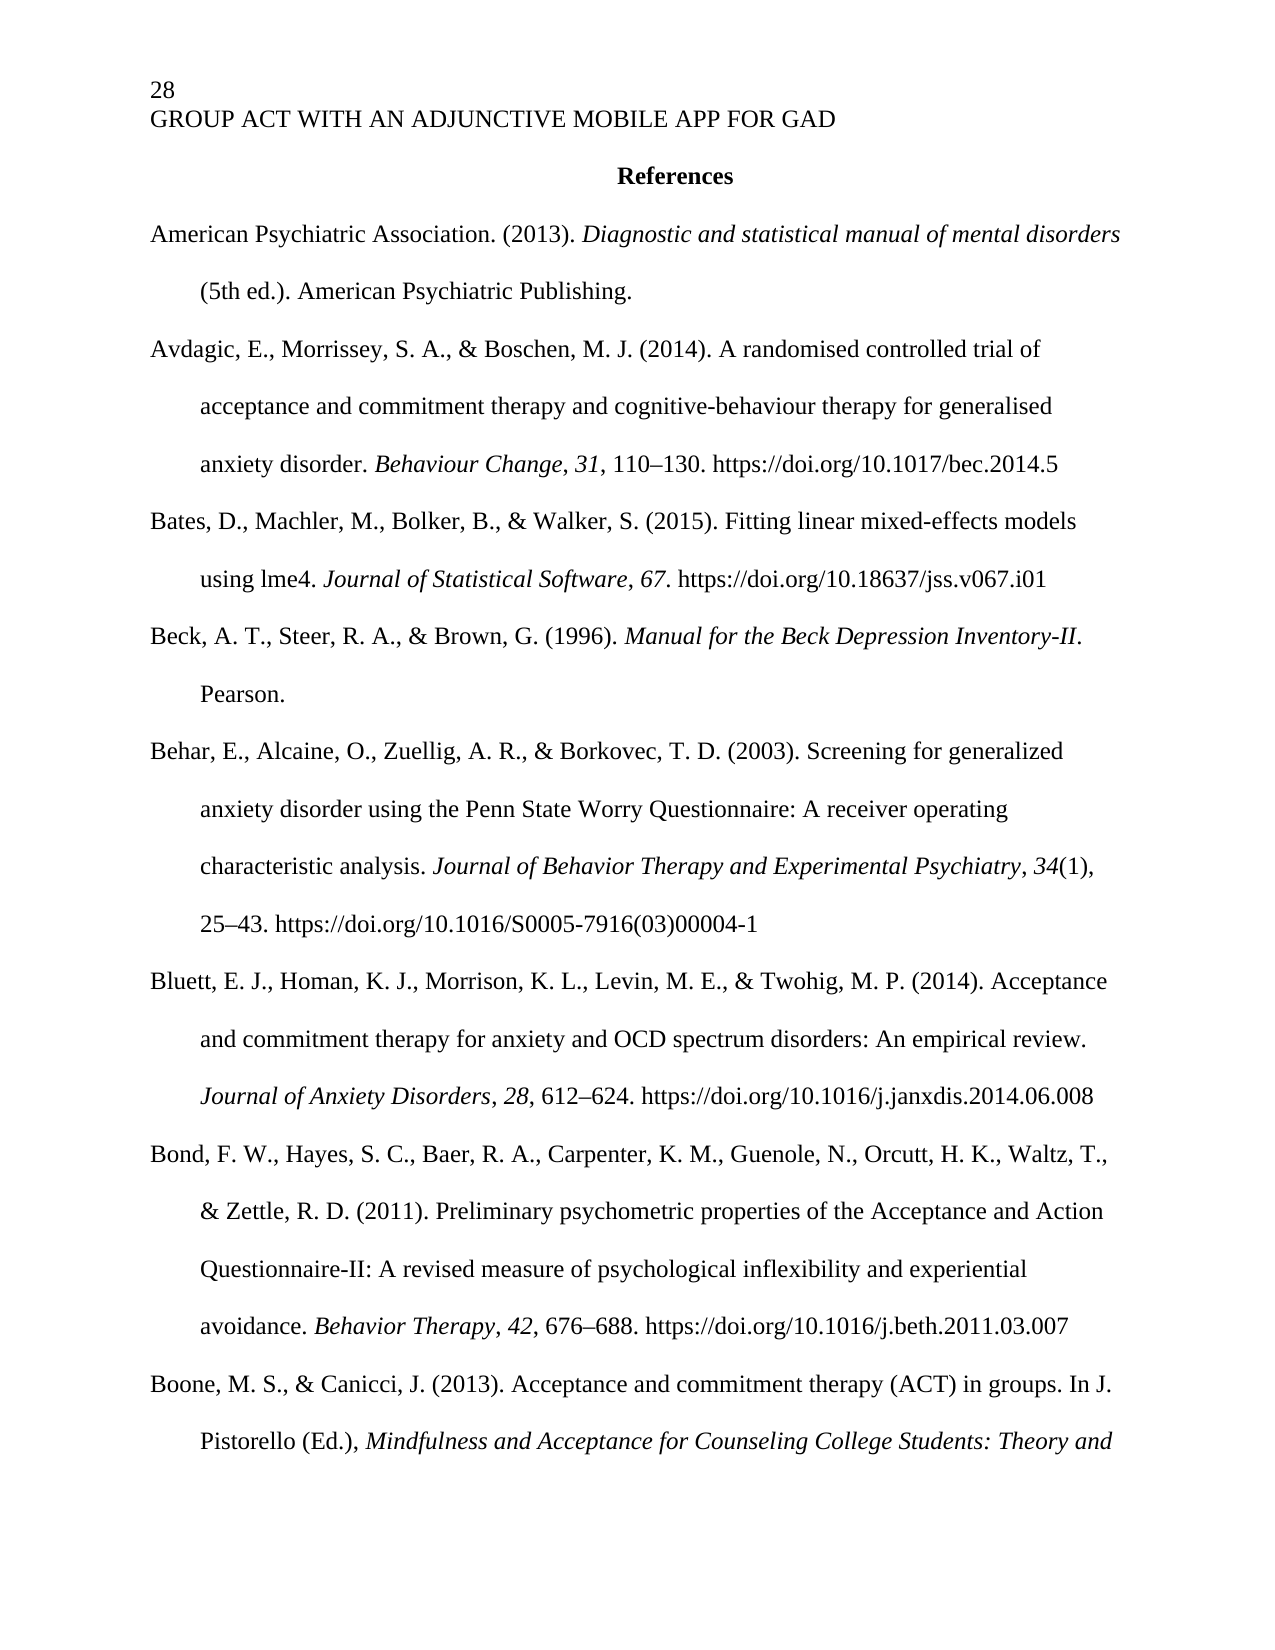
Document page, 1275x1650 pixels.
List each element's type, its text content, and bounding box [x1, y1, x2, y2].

text Bates, D., Machler, M., Bolker, B., & Walker, S. (2015). Fitting linear mixed-effects models using lme4. Journal of Statistical Software, 67. https://doi.org/10.18637/jss.v067.i01 [150, 506, 1125, 592]
text Beck, A. T., Steer, R. A., & Brown, G. (1996). Manual for the Beck Depression Inventory-II. Pearson. [150, 621, 1125, 707]
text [150, 1369, 1125, 1455]
text Bluett, E. J., Homan, K. J., Morrison, K. L., Levin, M. E., & Twohig, M. P. (2014). Acceptance and commitment therapy for anxiety and OCD spectrum disorders: An empirical review. Journal of Anxiety Disorders, 28, 612–624. https://doi.org/10.1016/j.janxdis.2014.06.008 [150, 966, 1125, 1110]
text American Psychiatric Association. (2013). Diagnostic and statistical manual of mental disorders (5th ed.). American Psychiatric Publishing. [150, 219, 1125, 305]
text Bond, F. W., Hayes, S. C., Baer, R. A., Carpenter, K. M., Guenole, N., Orcutt, H. K., Waltz, T., & Zettle, R. D. (2011). Preliminary psychometric properties of the Acceptance and Action Questionnaire-II: A revised measure of psychological inflexibility and experiential avoidance. Behavior Therapy, 42, 676–688. https://doi.org/10.1016/j.beth.2011.03.007 [150, 1139, 1125, 1340]
text References [150, 161, 1125, 190]
text Avdagic, E., Morrissey, S. A., & Boschen, M. J. (2014). A randomised controlled trial of acceptance and commitment therapy and cognitive-behaviour therapy for generalised anxiety disorder. Behaviour Change, 31, 110–130. https://doi.org/10.1017/bec.2014.5 [150, 334, 1125, 477]
text Behar, E., Alcaine, O., Zuellig, A. R., & Borkovec, T. D. (2003). Screening for generalized anxiety disorder using the Penn State Worry Questionnaire: A receiver operating characteristic analysis. Journal of Behavior Therapy and Experimental Psychiatry, 34(1), 25–43. https://doi.org/10.1016/S0005-7916(03)00004-1 [150, 736, 1125, 937]
